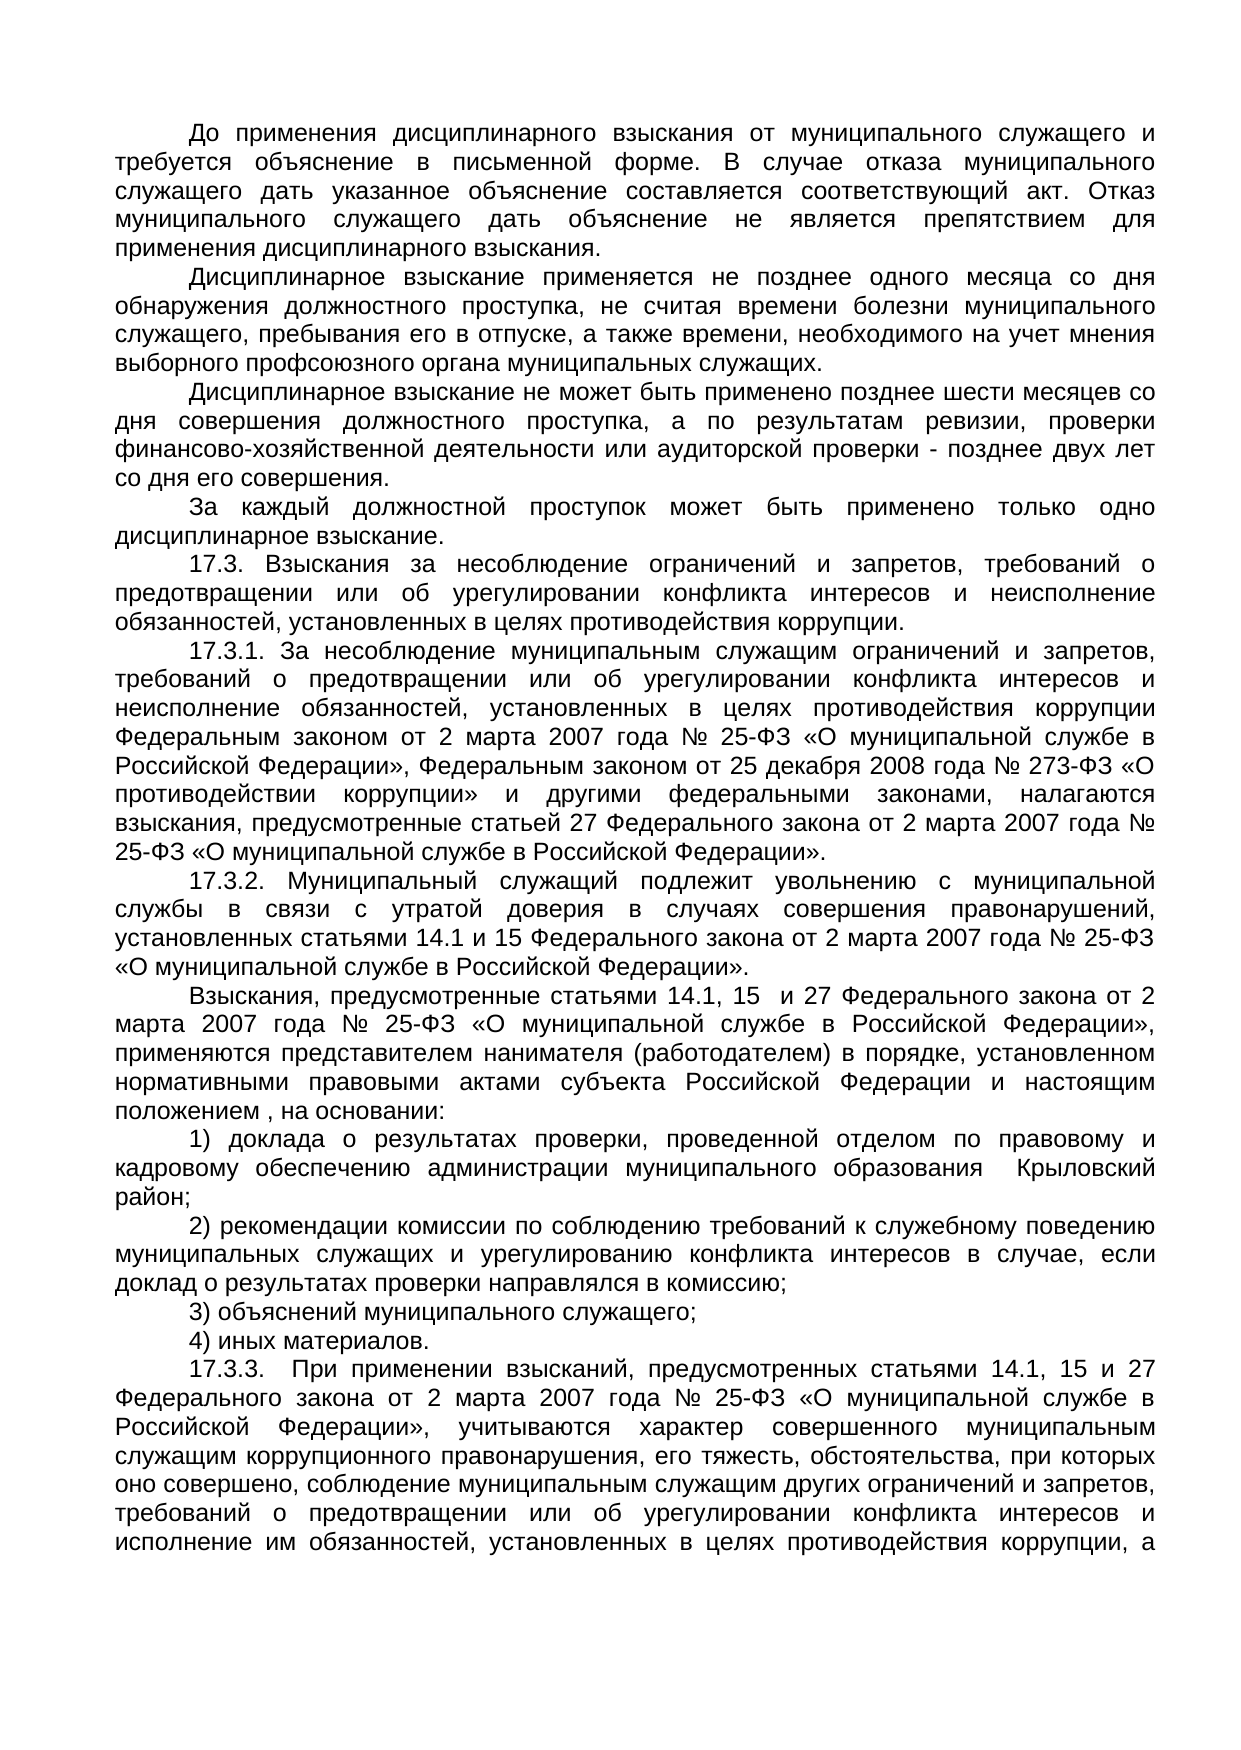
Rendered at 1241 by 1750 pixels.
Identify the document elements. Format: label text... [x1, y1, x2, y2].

text 17.3.2. Муниципальный служащий подлежит увольнению с муниципальной службы в связи с утратой доверия в случаях совершения правонарушений, установленных статьями 14.1 и 15 Федерального закона от 2 марта 2007 года № 25-ФЗ «О муниципальной службе в Российской Федерации». [114, 866, 1157, 981]
text 17.3.1. За несоблюдение муниципальным служащим ограничений и запретов, требований о предотвращении или об урегулировании конфликта интересов и неисполнение обязанностей, установленных в целях противодействия коррупции Федеральным законом от 2 марта 2007 года № 25-ФЗ «О муниципальной службе в Российской Федерации», Федеральным законом от 25 декабря 2008 года № 273-ФЗ «О противодействии коррупции» и другими федеральными законами, налагаются взыскания, предусмотренные статьей 27 Федерального закона от 2 марта 2007 года № 25-ФЗ «О муниципальной службе в Российской Федерации». [114, 636, 1157, 866]
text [114, 1354, 1157, 1556]
text Взыскания, предусмотренные статьями 14.1, 15 и 27 Федерального закона от 2 марта 2007 года № 25-ФЗ «О муниципальной службе в Российской Федерации», применяются представителем нанимателя (работодателем) в порядке, установленном нормативными правовыми актами субъекта Российской Федерации и настоящим положением , на основании: [114, 981, 1157, 1124]
text До применения дисциплинарного взыскания от муниципального служащего и требуется объяснение в письменной форме. В случае отказа муниципального служащего дать указанное объяснение составляется соответствующий акт. Отказ муниципального служащего дать объяснение не является препятствием для применения дисциплинарного взыскания. [114, 118, 1157, 262]
text За каждый должностной проступок может быть применено только одно дисциплинарное взыскание. [114, 492, 1157, 549]
text Дисциплинарное взыскание применяется не позднее одного месяца со дня обнаружения должностного проступка, не считая времени болезни муниципального служащего, пребывания его в отпуске, а также времени, необходимого на учет мнения выборного профсоюзного органа муниципальных служащих. [114, 262, 1157, 377]
text 3) объяснений муниципального служащего; [114, 1297, 1157, 1326]
text Дисциплинарное взыскание не может быть применено позднее шести месяцев со дня совершения должностного проступка, а по результатам ревизии, проверки финансово-хозяйственной деятельности или аудиторской проверки - позднее двух лет со дня его совершения. [114, 377, 1157, 492]
text 2) рекомендации комиссии по соблюдению требований к служебному поведению муниципальных служащих и урегулированию конфликта интересов в случае, если доклад о результатах проверки направлялся в комиссию; [114, 1211, 1157, 1297]
text 17.3. Взыскания за несоблюдение ограничений и запретов, требований о предотвращении или об урегулировании конфликта интересов и неисполнение обязанностей, установленных в целях противодействия коррупции. [114, 549, 1157, 636]
text 4) иных материалов. [114, 1326, 1157, 1354]
text 1) доклада о результатах проверки, проведенной отделом по правовому и кадровому обеспечению администрации муниципального образования Крыловский район; [114, 1124, 1157, 1211]
